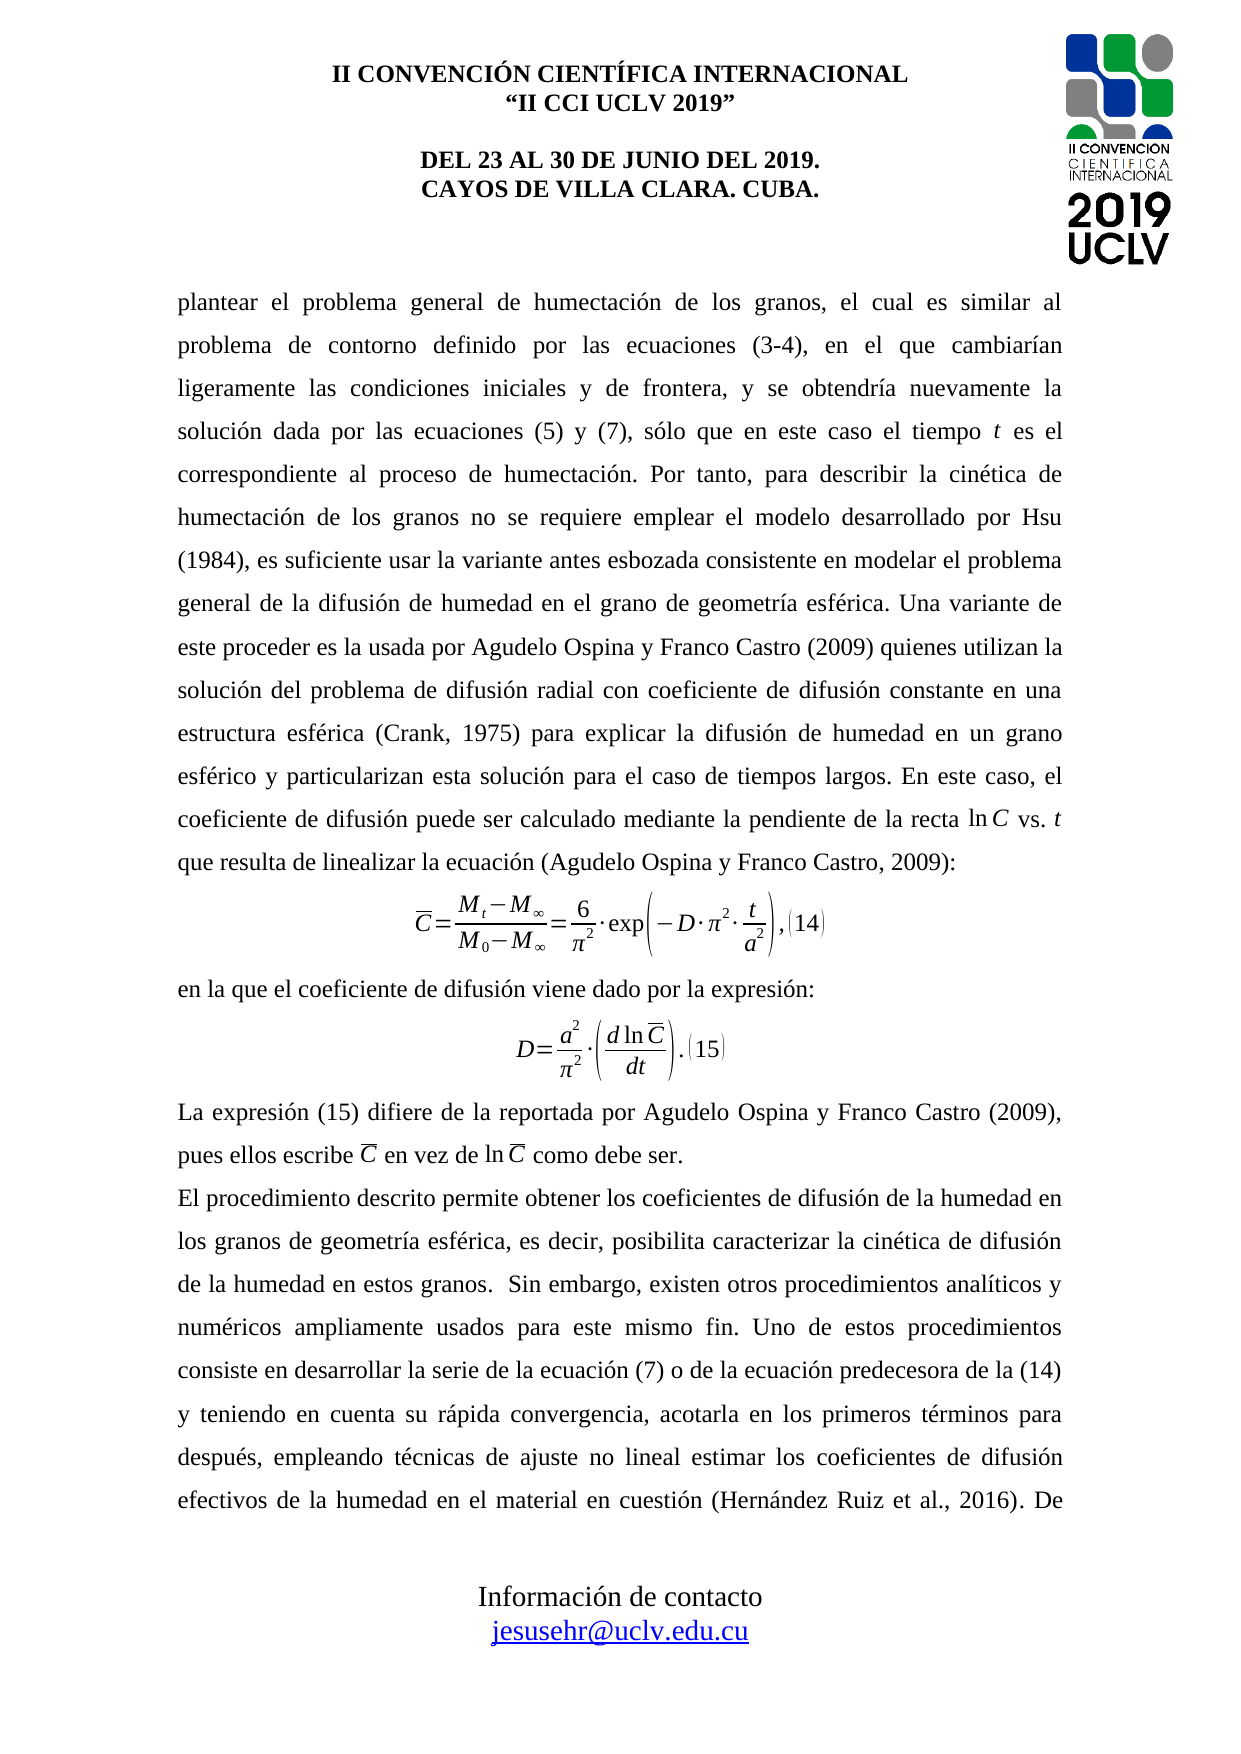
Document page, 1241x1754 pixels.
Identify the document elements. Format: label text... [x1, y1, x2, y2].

picture [1061, 31, 1182, 274]
text La expresión (15) difiere de la reportada por Agudelo Ospina y Franco Castro (2009), pues ellos escribe en vez de como debe ser. [177, 1097, 1063, 1169]
text en la que el coeficiente de difusión viene dado por la expresión: [177, 974, 1063, 1002]
